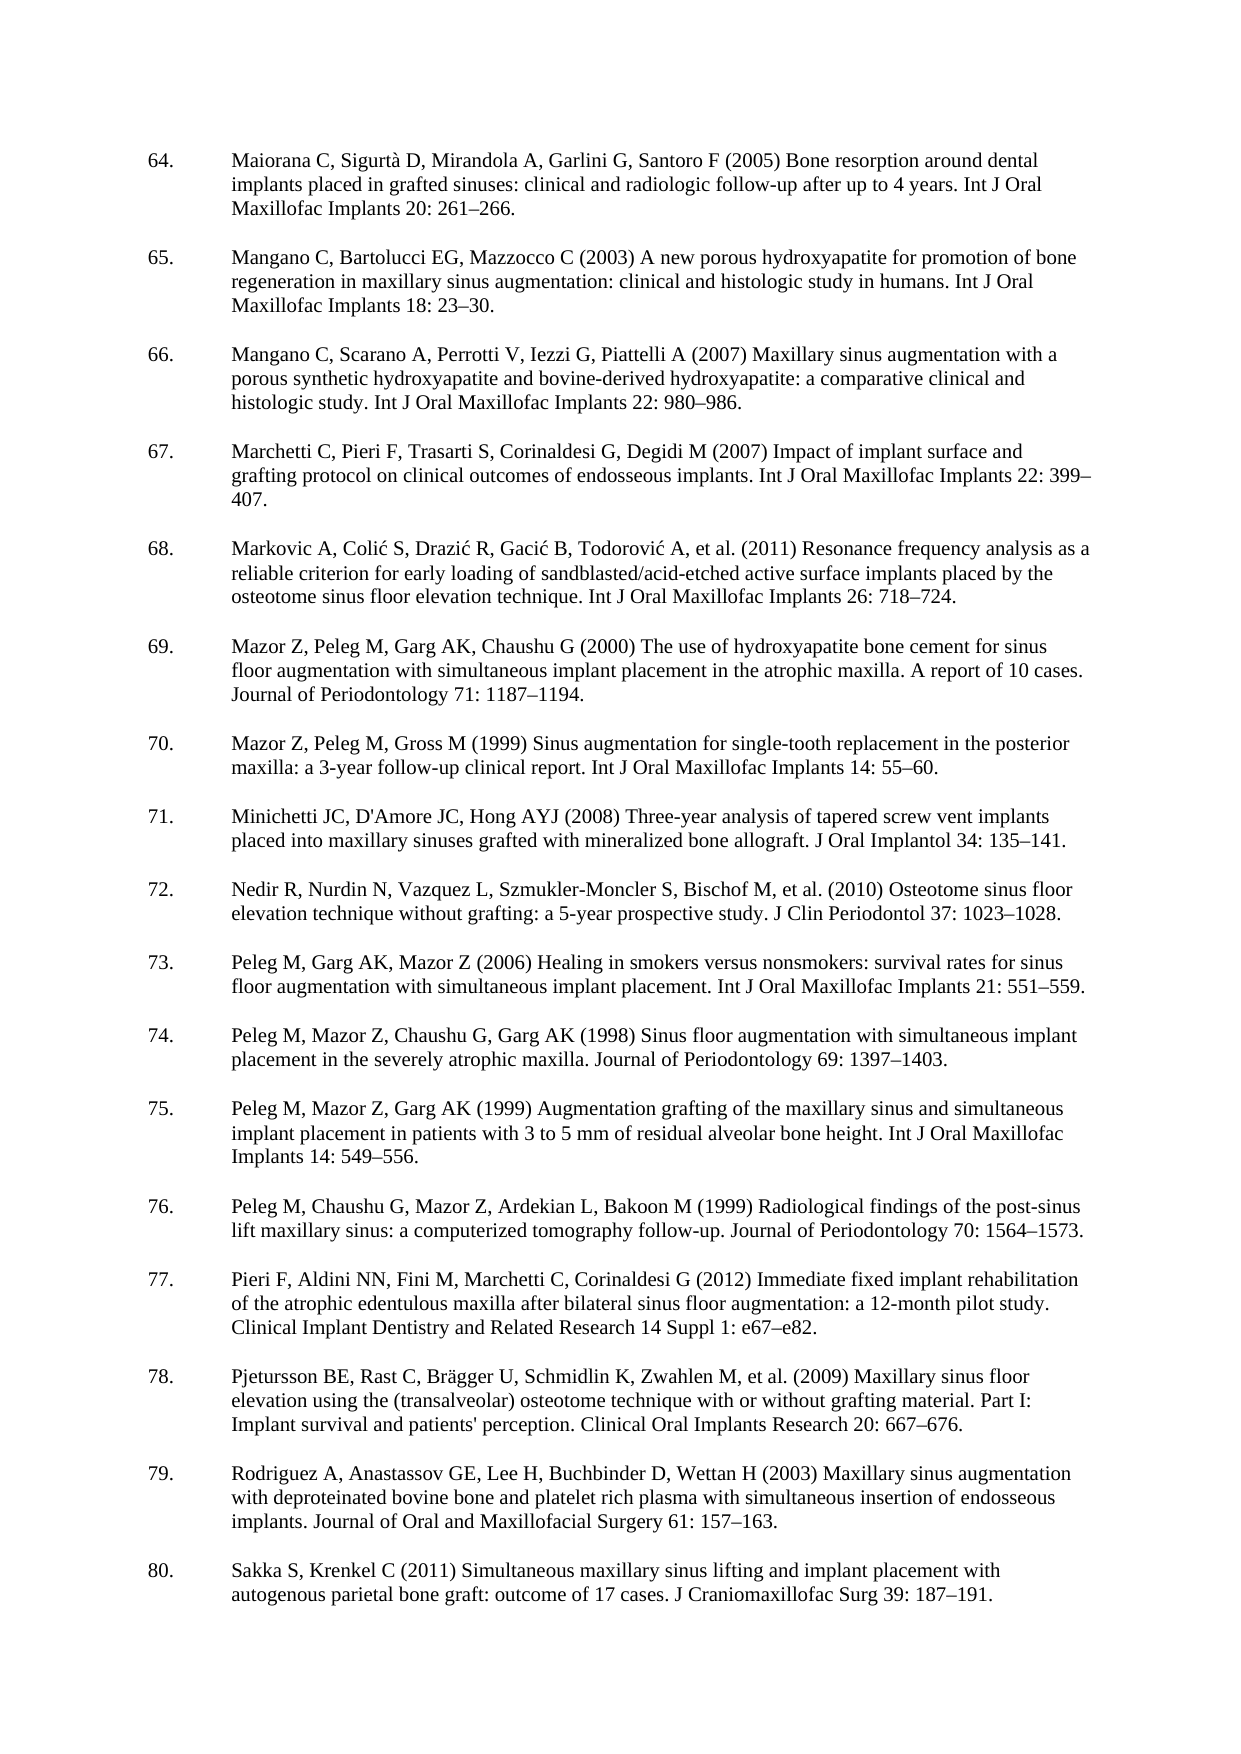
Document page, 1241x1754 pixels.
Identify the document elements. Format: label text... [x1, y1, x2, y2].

text 68. Markovic A, Colić S, Drazić R, Gacić B, Todorović A, et al. (2011) Resonance frequency analysis as a reliable criterion for early loading of sandblasted/acid-etched active surface implants placed by the osteotome sinus floor elevation technique. Int J Oral Maxillofac Implants 26: 718–724. [148, 536, 1093, 608]
text 69. Mazor Z, Peleg M, Garg AK, Chaushu G (2000) The use of hydroxyapatite bone cement for sinus floor augmentation with simultaneous implant placement in the atrophic maxilla. A report of 10 cases. Journal of Periodontology 71: 1187–1194. [148, 633, 1093, 706]
text 78. Pjetursson BE, Rast C, Brägger U, Schmidlin K, Zwahlen M, et al. (2009) Maxillary sinus floor elevation using the (transalveolar) osteotome technique with or without grafting material. Part I: Implant survival and patients' perception. Clinical Oral Implants Research 20: 667–676. [148, 1364, 1093, 1436]
text 71. Minichetti JC, D'Amore JC, Hong AYJ (2008) Three-year analysis of tapered screw vent implants placed into maxillary sinuses grafted with mineralized bone allograft. J Oral Implantol 34: 135–141. [148, 804, 1093, 852]
text 77. Pieri F, Aldini NN, Fini M, Marchetti C, Corinaldesi G (2012) Immediate fixed implant rehabilitation of the atrophic edentulous maxilla after bilateral sinus floor augmentation: a 12-month pilot study. Clinical Implant Dentistry and Related Research 14 Suppl 1: e67–e82. [148, 1267, 1093, 1339]
text 74. Peleg M, Mazor Z, Chaushu G, Garg AK (1998) Sinus floor augmentation with simultaneous implant placement in the severely atrophic maxilla. Journal of Periodontology 69: 1397–1403. [148, 1023, 1093, 1071]
text 73. Peleg M, Garg AK, Mazor Z (2006) Healing in smokers versus nonsmokers: survival rates for sinus floor augmentation with simultaneous implant placement. Int J Oral Maxillofac Implants 21: 551–559. [148, 950, 1093, 998]
text 66. Mangano C, Scarano A, Perrotti V, Iezzi G, Piattelli A (2007) Maxillary sinus augmentation with a porous synthetic hydroxyapatite and bovine-derived hydroxyapatite: a comparative clinical and histologic study. Int J Oral Maxillofac Implants 22: 980–986. [148, 342, 1093, 414]
text 67. Marchetti C, Pieri F, Trasarti S, Corinaldesi G, Degidi M (2007) Impact of implant surface and grafting protocol on clinical outcomes of endosseous implants. Int J Oral Maxillofac Implants 22: 399–407. [148, 439, 1093, 511]
text 64. Maiorana C, Sigurtà D, Mirandola A, Garlini G, Santoro F (2005) Bone resorption around dental implants placed in grafted sinuses: clinical and radiologic follow-up after up to 4 years. Int J Oral Maxillofac Implants 20: 261–266. [148, 148, 1093, 220]
text 70. Mazor Z, Peleg M, Gross M (1999) Sinus augmentation for single-tooth replacement in the posterior maxilla: a 3-year follow-up clinical report. Int J Oral Maxillofac Implants 14: 55–60. [148, 731, 1093, 779]
text 72. Nedir R, Nurdin N, Vazquez L, Szmukler-Moncler S, Bischof M, et al. (2010) Osteotome sinus floor elevation technique without grafting: a 5-year prospective study. J Clin Periodontol 37: 1023–1028. [148, 877, 1093, 925]
text 80. Sakka S, Krenkel C (2011) Simultaneous maxillary sinus lifting and implant placement with autogenous parietal bone graft: outcome of 17 cases. J Craniomaxillofac Surg 39: 187–191. [148, 1558, 1093, 1606]
text 79. Rodriguez A, Anastassov GE, Lee H, Buchbinder D, Wettan H (2003) Maxillary sinus augmentation with deproteinated bovine bone and platelet rich plasma with simultaneous insertion of endosseous implants. Journal of Oral and Maxillofacial Surgery 61: 157–163. [148, 1461, 1093, 1533]
text 76. Peleg M, Chaushu G, Mazor Z, Ardekian L, Bakoon M (1999) Radiological findings of the post-sinus lift maxillary sinus: a computerized tomography follow-up. Journal of Periodontology 70: 1564–1573. [148, 1193, 1093, 1242]
text 75. Peleg M, Mazor Z, Garg AK (1999) Augmentation grafting of the maxillary sinus and simultaneous implant placement in patients with 3 to 5 mm of residual alveolar bone height. Int J Oral Maxillofac Implants 14: 549–556. [148, 1096, 1093, 1168]
text 65. Mangano C, Bartolucci EG, Mazzocco C (2003) A new porous hydroxyapatite for promotion of bone regeneration in maxillary sinus augmentation: clinical and histologic study in humans. Int J Oral Maxillofac Implants 18: 23–30. [148, 245, 1093, 317]
